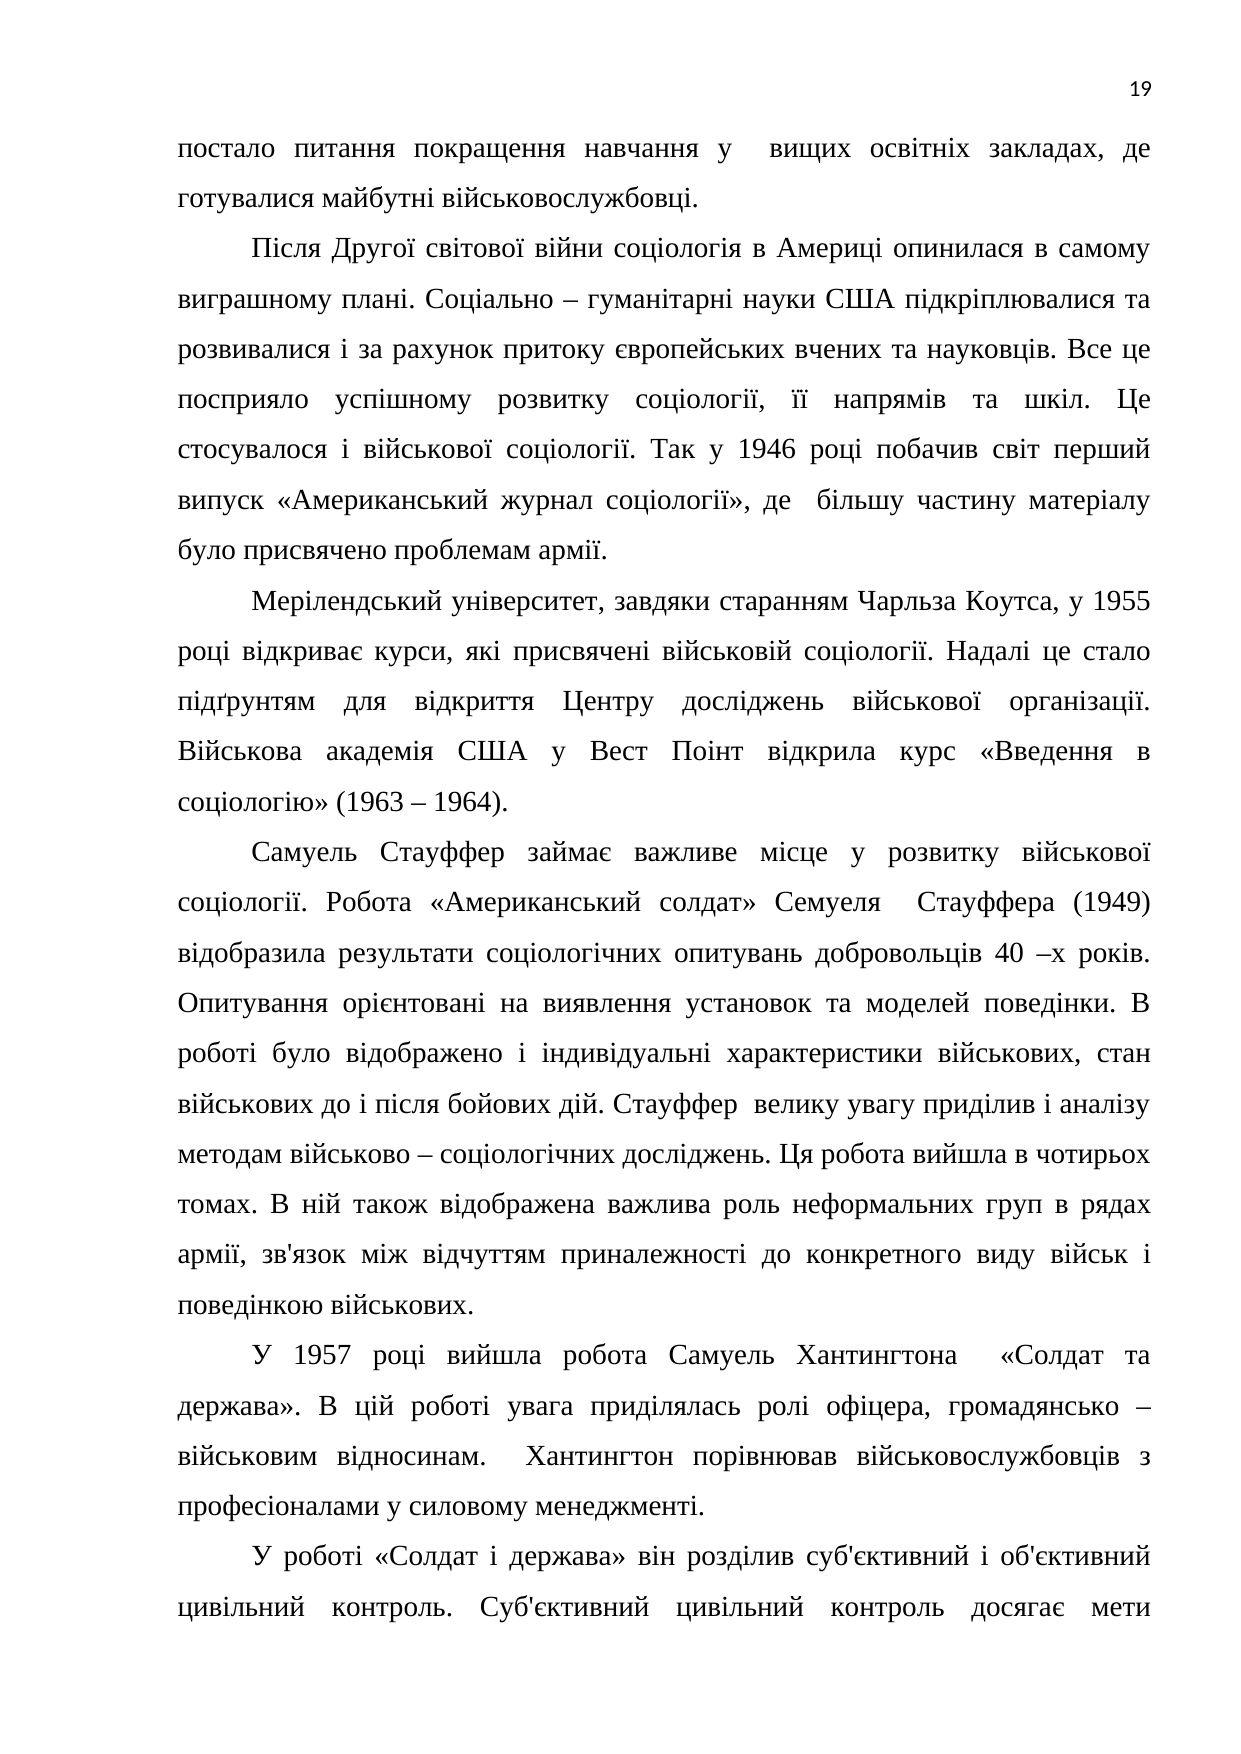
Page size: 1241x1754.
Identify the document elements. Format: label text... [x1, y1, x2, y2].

text Після Другої світової війни соціологія в Америці опинилася в самому виграшному плані. Соціально – гуманітарні науки США підкріплювалися та розвивалися і за рахунок притоку європейських вчених та науковців. Все це посприяло успішному розвитку соціології, її напрямів та шкіл. Це стосувалося і військової соціології. Так у 1946 році побачив світ перший випуск «Американський журнал соціології», де більшу частину матеріалу було присвячено проблемам армії. [177, 230, 1152, 566]
text Самуель Стауффер займає важливе місце у розвитку військової соціології. Робота «Американський солдат» Семуеля Стауффера (1949) відобразила результати соціологічних опитувань добровольців 40 –х років. Опитування орієнтовані на виявлення установок та моделей поведінки. В роботі було відображено і індивідуальні характеристики військових, стан військових до і після бойових дій. Стауффер велику увагу приділив і аналізу методам військово – соціологічних досліджень. Ця робота вийшла в чотирьох томах. В ній також відображена важлива роль неформальних груп в рядах армії, зв'язок між відчуттям приналежності до конкретного виду військ і поведінкою військових. [177, 834, 1152, 1321]
text У 1957 році вийшла робота Самуель Хантингтона «Солдат та держава». В цій роботі увага приділялась ролі офіцера, громадянсько – військовим відносинам. Хантингтон порівнював військовослужбовців з професіоналами у силовому менеджменті. [177, 1337, 1152, 1522]
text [177, 1538, 1152, 1622]
text Мерілендський університет, завдяки старанням Чарльза Коутса, у 1955 році відкриває курси, які присвячені військовій соціології. Надалі це стало підґрунтям для відкриття Центру досліджень військової організації. Військова академія США у Вест Поінт відкрила курс «Введення в соціологію» (1963 – 1964). [177, 583, 1152, 817]
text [177, 163, 1152, 214]
